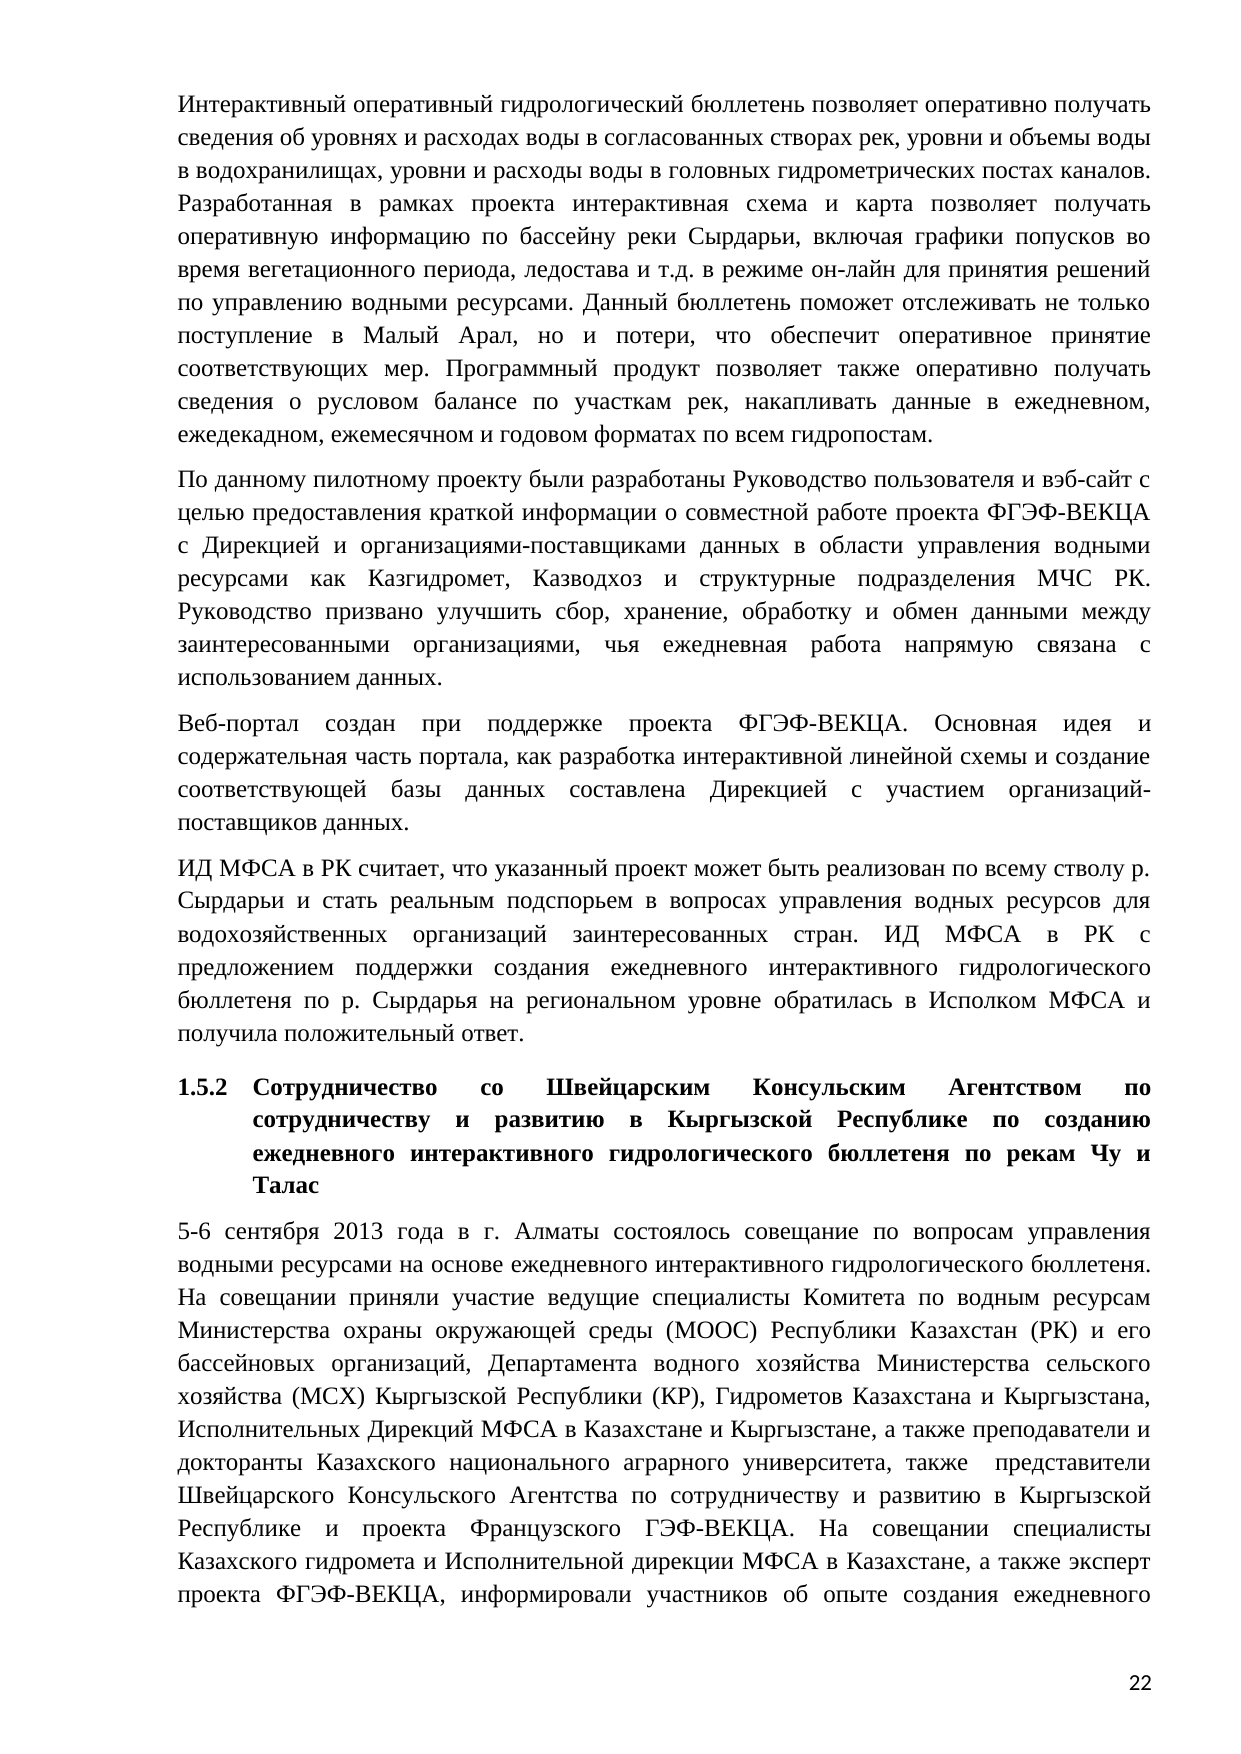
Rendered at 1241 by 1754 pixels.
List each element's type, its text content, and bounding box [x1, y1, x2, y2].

text Интерактивный оперативный гидрологический бюллетень позволяет оперативно получать сведения об уровнях и расходах воды в согласованных створах рек, уровни и объемы воды в водохранилищах, уровни и расходы воды в головных гидрометрических постах каналов. Разработанная в рамках проекта интерактивная схема и карта позволяет получать оперативную информацию по бассейну реки Сырдарьи, включая графики попусков во время вегетационного периода, ледостава и т.д. в режиме он-лайн для принятия решений по управлению водными ресурсами. Данный бюллетень поможет отслеживать не только поступление в Малый Арал, но и потери, что обеспечит оперативное принятие соответствующих мер. Программный продукт позволяет также оперативно получать сведения о русловом балансе по участкам рек, накапливать данные в ежедневном, ежедекадном, ежемесячном и годовом форматах по всем гидропостам. [177, 89, 1152, 448]
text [177, 1216, 1152, 1608]
list Сотрудничество со Швейцарским Консульским Агентством по сотрудничеству и развитию в Кыргызской Республике по созданию ежедневного интерактивного гидрологического бюллетеня по рекам Чу и Талас [177, 1072, 1152, 1199]
text По данному пилотному проекту были разработаны Руководство пользователя и вэб-сайт с целью предоставления краткой информации о совместной работе проекта ФГЭФ-ВЕКЦА с Дирекцией и организациями-поставщиками данных в области управления водными ресурсами как Казгидромет, Казводхоз и структурные подразделения МЧС РК. Руководство призвано улучшить сбор, хранение, обработку и обмен данными между заинтересованными организациями, чья ежедневная работа напрямую связана с использованием данных. [177, 464, 1152, 691]
text Веб-портал создан при поддержке проекта ФГЭФ-ВЕКЦА. Основная идея и содержательная часть портала, как разработка интерактивной линейной схемы и создание соответствующей базы данных составлена Дирекцией с участием организаций-поставщиков данных. [177, 708, 1152, 836]
text ИД МФСА в РК считает, что указанный проект может быть реализован по всему стволу р. Сырдарьи и стать реальным подспорьем в вопросах управления водных ресурсов для водохозяйственных организаций заинтересованных стран. ИД МФСА в РК с предложением поддержки создания ежедневного интерактивного гидрологического бюллетеня по р. Сырдарья на региональном уровне обратилась в Исполком МФСА и получила положительный ответ. [177, 853, 1152, 1046]
